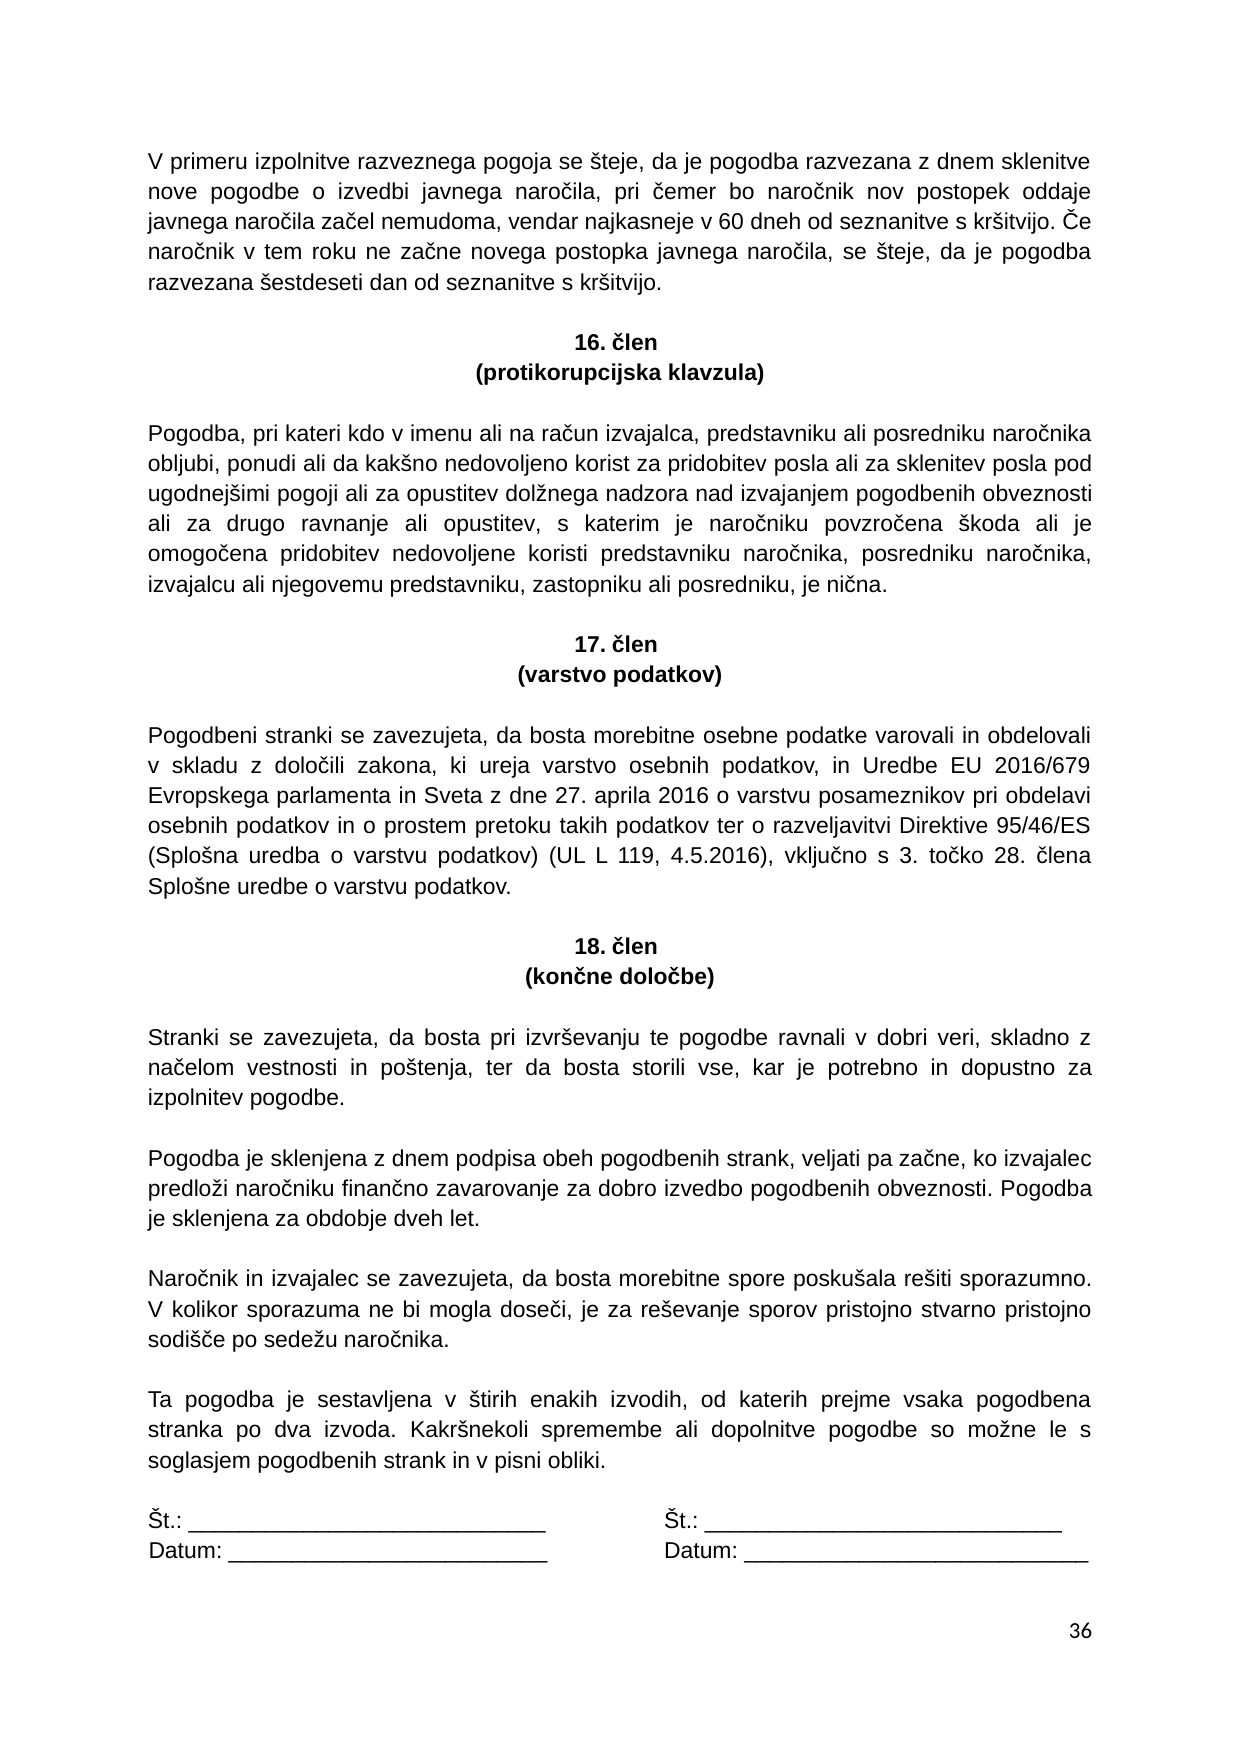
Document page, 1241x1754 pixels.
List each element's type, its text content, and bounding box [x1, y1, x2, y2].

list člen [140, 329, 1092, 355]
text Pogodba, pri kateri kdo v imenu ali na račun izvajalca, predstavniku ali posredniku naročnika obljubi, ponudi ali da kakšno nedovoljeno korist za pridobitev posla ali za sklenitev posla pod ugodnejšimi pogoji ali za opustitev dolžnega nadzora nad izvajanjem pogodbenih obveznosti ali za drugo ravnanje ali opustitev, s katerim je naročniku povzročena škoda ali je omogočena pridobitev nedovoljene koristi predstavniku naročnika, posredniku naročnika, izvajalcu ali njegovemu predstavniku, zastopniku ali posredniku, je nična. [148, 419, 1092, 597]
text Pogodbeni stranki se zavezujeta, da bosta morebitne osebne podatke varovali in obdelovali v skladu z določili zakona, ki ureja varstvo osebnih podatkov, in Uredbe EU 2016/679 Evropskega parlamenta in Sveta z dne 27. aprila 2016 o varstvu posameznikov pri obdelavi osebnih podatkov in o prostem pretoku takih podatkov ter o razveljavitvi Direktive 95/46/ES (Splošna uredba o varstvu podatkov) (UL L 119, 4.5.2016), vključno s 3. točko 28. člena Splošne uredbe o varstvu podatkov. [148, 722, 1092, 899]
list člen [140, 933, 1092, 959]
text Št.: ____________________________ Št.: ____________________________ [148, 1507, 1092, 1533]
text Ta pogodba je sestavljena v štirih enakih izvodih, od katerih prejme vsaka pogodbena stranka po dva izvoda. Kakršnekoli spremembe ali dopolnitve pogodbe so možne le s soglasjem pogodbenih strank in v pisni obliki. [148, 1386, 1092, 1473]
text Stranki se zavezujeta, da bosta pri izvrševanju te pogodbe ravnali v dobri veri, skladno z načelom vestnosti in poštenja, ter da bosta storili vse, kar je potrebno in dopustno za izpolnitev pogodbe. [148, 1024, 1092, 1111]
text V primeru izpolnitve razveznega pogoja se šteje, da je pogodba razvezana z dnem sklenitve nove pogodbe o izvedbi javnega naročila, pri čemer bo naročnik nov postopek oddaje javnega naročila začel nemudoma, vendar najkasneje v 60 dneh od seznanitve s kršitvijo. Če naročnik v tem roku ne začne novega postopka javnega naročila, se šteje, da je pogodba razvezana šestdeseti dan od seznanitve s kršitvijo. [148, 265, 1092, 295]
text Datum: _________________________ Datum: ___________________________ [148, 1537, 1092, 1564]
text Pogodba je sklenjena z dnem podpisa obeh pogodbenih strank, veljati pa začne, ko izvajalec predloži naročniku finančno zavarovanje za dobro izvedbo pogodbenih obveznosti. Pogodba je sklenjena za obdobje dveh let. [148, 1144, 1092, 1231]
text (varstvo podatkov) [148, 661, 1092, 688]
text (protikorupcijska klavzula) [148, 359, 1092, 386]
text Naročnik in izvajalec se zavezujeta, da bosta morebitne spore poskušala rešiti sporazumno. V kolikor sporazuma ne bi mogla doseči, je za reševanje sporov pristojno stvarno pristojno sodišče po sedežu naročnika. [148, 1265, 1092, 1352]
text (končne določbe) [148, 963, 1092, 990]
list člen [140, 631, 1092, 657]
